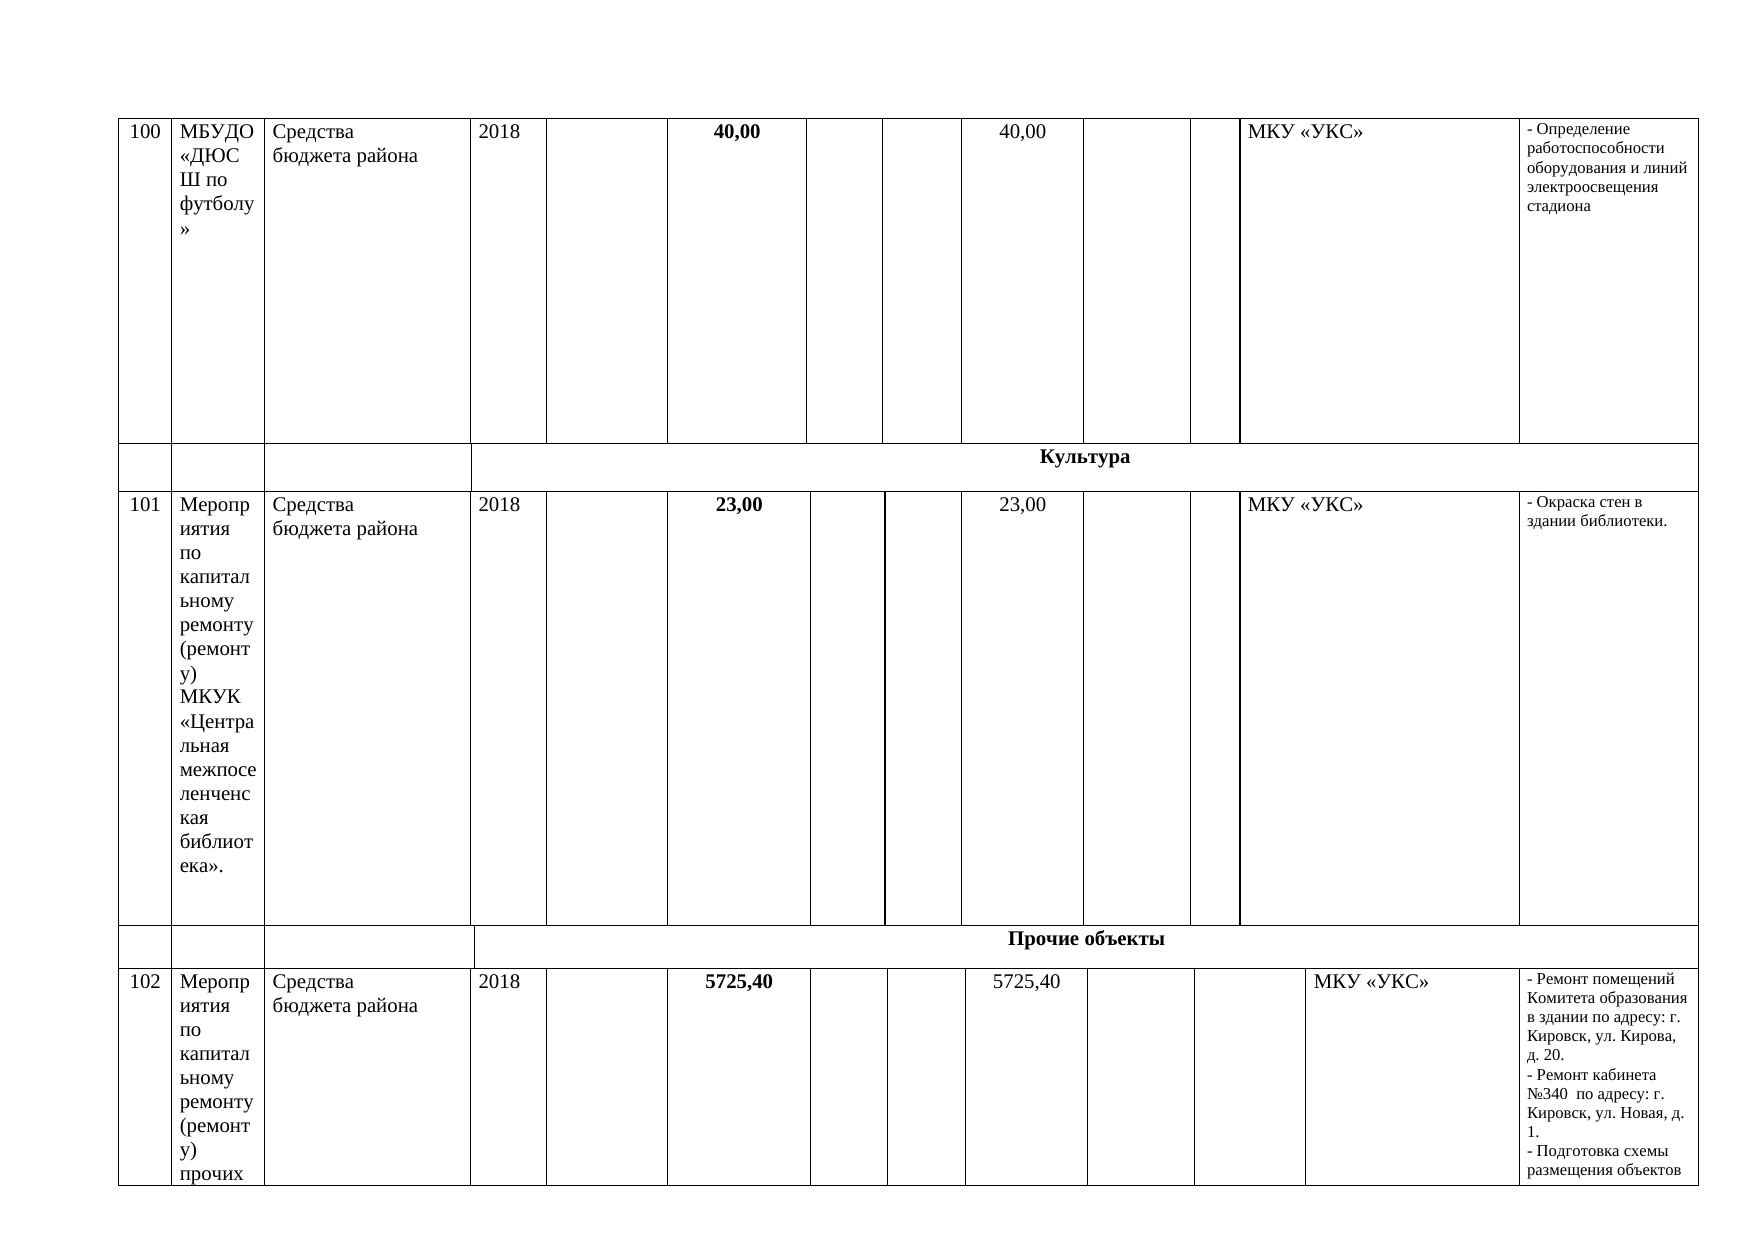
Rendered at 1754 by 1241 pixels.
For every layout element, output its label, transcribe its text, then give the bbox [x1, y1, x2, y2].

table_cell - Окраска стен в здании библиотеки. [1520, 492, 1698, 925]
table_cell [1084, 492, 1190, 925]
table_cell Средства бюджета района [265, 492, 470, 925]
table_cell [265, 969, 470, 1185]
table_cell 2018 [471, 119, 546, 443]
table_cell [1084, 119, 1190, 443]
table_cell 23,00 [962, 492, 1083, 925]
table_cell [547, 119, 667, 443]
table_cell [547, 492, 667, 925]
table_cell 5725,40 [966, 969, 1087, 1185]
table_cell [1088, 969, 1194, 1185]
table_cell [172, 969, 264, 1185]
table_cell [265, 119, 470, 443]
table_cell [1520, 969, 1698, 1185]
table_cell Культура [472, 444, 1698, 491]
table_cell 40,00 [962, 119, 1083, 443]
table_cell [547, 969, 667, 1185]
table_cell [1195, 969, 1305, 1185]
table_cell МБУДО «ДЮСШ по футболу» [172, 119, 264, 443]
table_cell [886, 492, 961, 925]
table_cell МКУ «УКС» [1241, 492, 1519, 925]
table_cell [807, 119, 882, 443]
table_cell 2018 [471, 969, 546, 1185]
table_cell МКУ «УКС» [1241, 119, 1519, 443]
table_cell [265, 926, 474, 967]
table_cell [888, 969, 965, 1185]
table_cell 102 [119, 969, 171, 1185]
table_cell 40,00 [668, 119, 806, 443]
table_cell Мероприятия по капитальному ремонту (ремонту) МКУК «Центральная межпоселенченская библиотека». [172, 492, 264, 925]
table_cell [811, 969, 887, 1185]
table_cell [172, 926, 264, 967]
table_cell 23,00 [668, 492, 810, 925]
table_cell 2018 [471, 492, 546, 925]
table_cell [119, 926, 171, 967]
table_cell 101 [119, 492, 171, 925]
table_cell [172, 444, 264, 491]
table_cell [119, 444, 171, 491]
table_cell МКУ «УКС» [1306, 969, 1519, 1185]
table_cell 100 [119, 119, 171, 443]
table_cell [265, 444, 471, 491]
table_cell [811, 492, 884, 925]
table_cell [1191, 119, 1239, 443]
table_cell 5725,40 [668, 969, 810, 1185]
table_cell - Определение работоспособности оборудования и линий электроосвещения стадиона [1520, 119, 1698, 443]
table_cell [883, 119, 961, 443]
table_cell [1191, 492, 1239, 925]
table_cell Прочие объекты [475, 926, 1698, 967]
